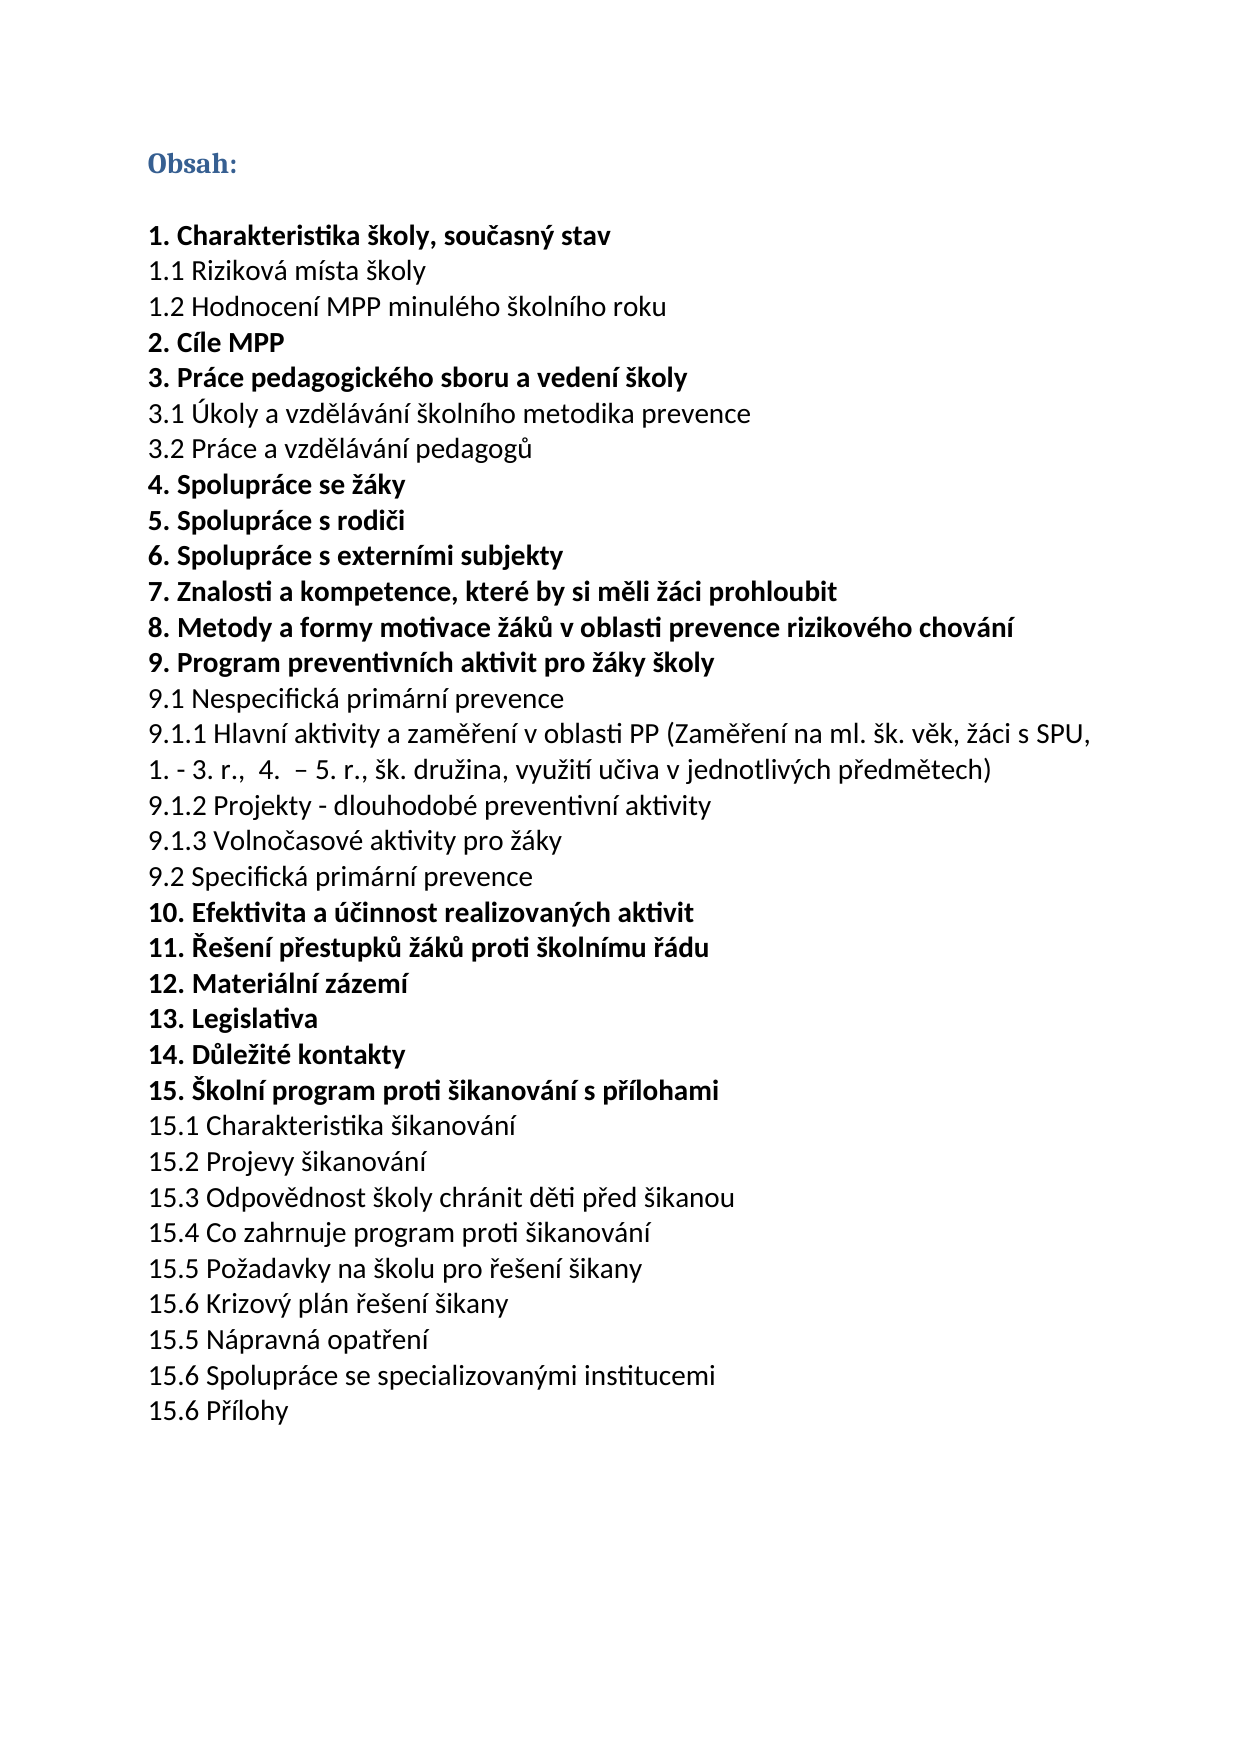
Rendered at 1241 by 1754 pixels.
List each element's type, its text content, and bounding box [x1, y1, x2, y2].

text 5. Spolupráce s rodiči [148, 502, 1093, 537]
text 3. Práce pedagogického sboru a vedení školy [148, 359, 1093, 395]
text 15.6 Krizový plán řešení šikany [148, 1286, 1093, 1321]
text 9.1.3 Volnočasové aktivity pro žáky [148, 822, 1093, 858]
text 3.2 Práce a vzdělávání pedagogů [148, 431, 1093, 466]
text 14. Důležité kontakty [148, 1036, 1093, 1072]
text 6. Spolupráce s externími subjekty [148, 537, 1093, 573]
text 9. Program preventivních aktivit pro žáky školy [148, 644, 1093, 680]
subtitle Obsah: [148, 148, 1093, 181]
text 15.6 Přílohy [148, 1392, 1093, 1428]
text 9.1.2 Projekty - dlouhodobé preventivní aktivity [148, 787, 1093, 822]
text 8. Metody a formy motivace žáků v oblasti prevence rizikového chování [148, 609, 1093, 644]
text 1.2 Hodnocení MPP minulého školního roku [148, 288, 1093, 324]
text 15. Školní program proti šikanování s přílohami [148, 1072, 1093, 1107]
text 9.2 Specifická primární prevence [148, 858, 1093, 894]
text 1.1 Riziková místa školy [148, 252, 1093, 288]
text 15.6 Spolupráce se specializovanými institucemi [148, 1357, 1093, 1392]
text 15.4 Co zahrnuje program proti šikanování [148, 1214, 1093, 1250]
text 4. Spolupráce se žáky [148, 466, 1093, 502]
text 15.2 Projevy šikanování [148, 1143, 1093, 1179]
text 13. Legislativa [148, 1001, 1093, 1036]
text 15.5 Požadavky na školu pro řešení šikany [148, 1250, 1093, 1286]
text 15.5 Nápravná opatření [148, 1321, 1093, 1357]
text 10. Efektivita a účinnost realizovaných aktivit [148, 894, 1093, 929]
text 7. Znalosti a kompetence, které by si měli žáci prohloubit [148, 573, 1093, 609]
text 12. Materiální zázemí [148, 965, 1093, 1001]
text 1. Charakteristika školy, současný stav [148, 217, 1093, 252]
text 15.1 Charakteristika šikanování [148, 1107, 1093, 1143]
text 9.1.1 Hlavní aktivity a zaměření v oblasti PP (Zaměření na ml. šk. věk, žáci s SPU, 1. - 3. r., 4. – 5. r., šk. družina, využití učiva v jednotlivých předmětech) [148, 716, 1093, 787]
text 3.1 Úkoly a vzdělávání školního metodika prevence [148, 395, 1093, 431]
text 15.3 Odpovědnost školy chránit děti před šikanou [148, 1179, 1093, 1214]
text 11. Řešení přestupků žáků proti školnímu řádu [148, 929, 1093, 965]
text 2. Cíle MPP [148, 324, 1093, 359]
text 9.1 Nespecifická primární prevence [148, 680, 1093, 716]
